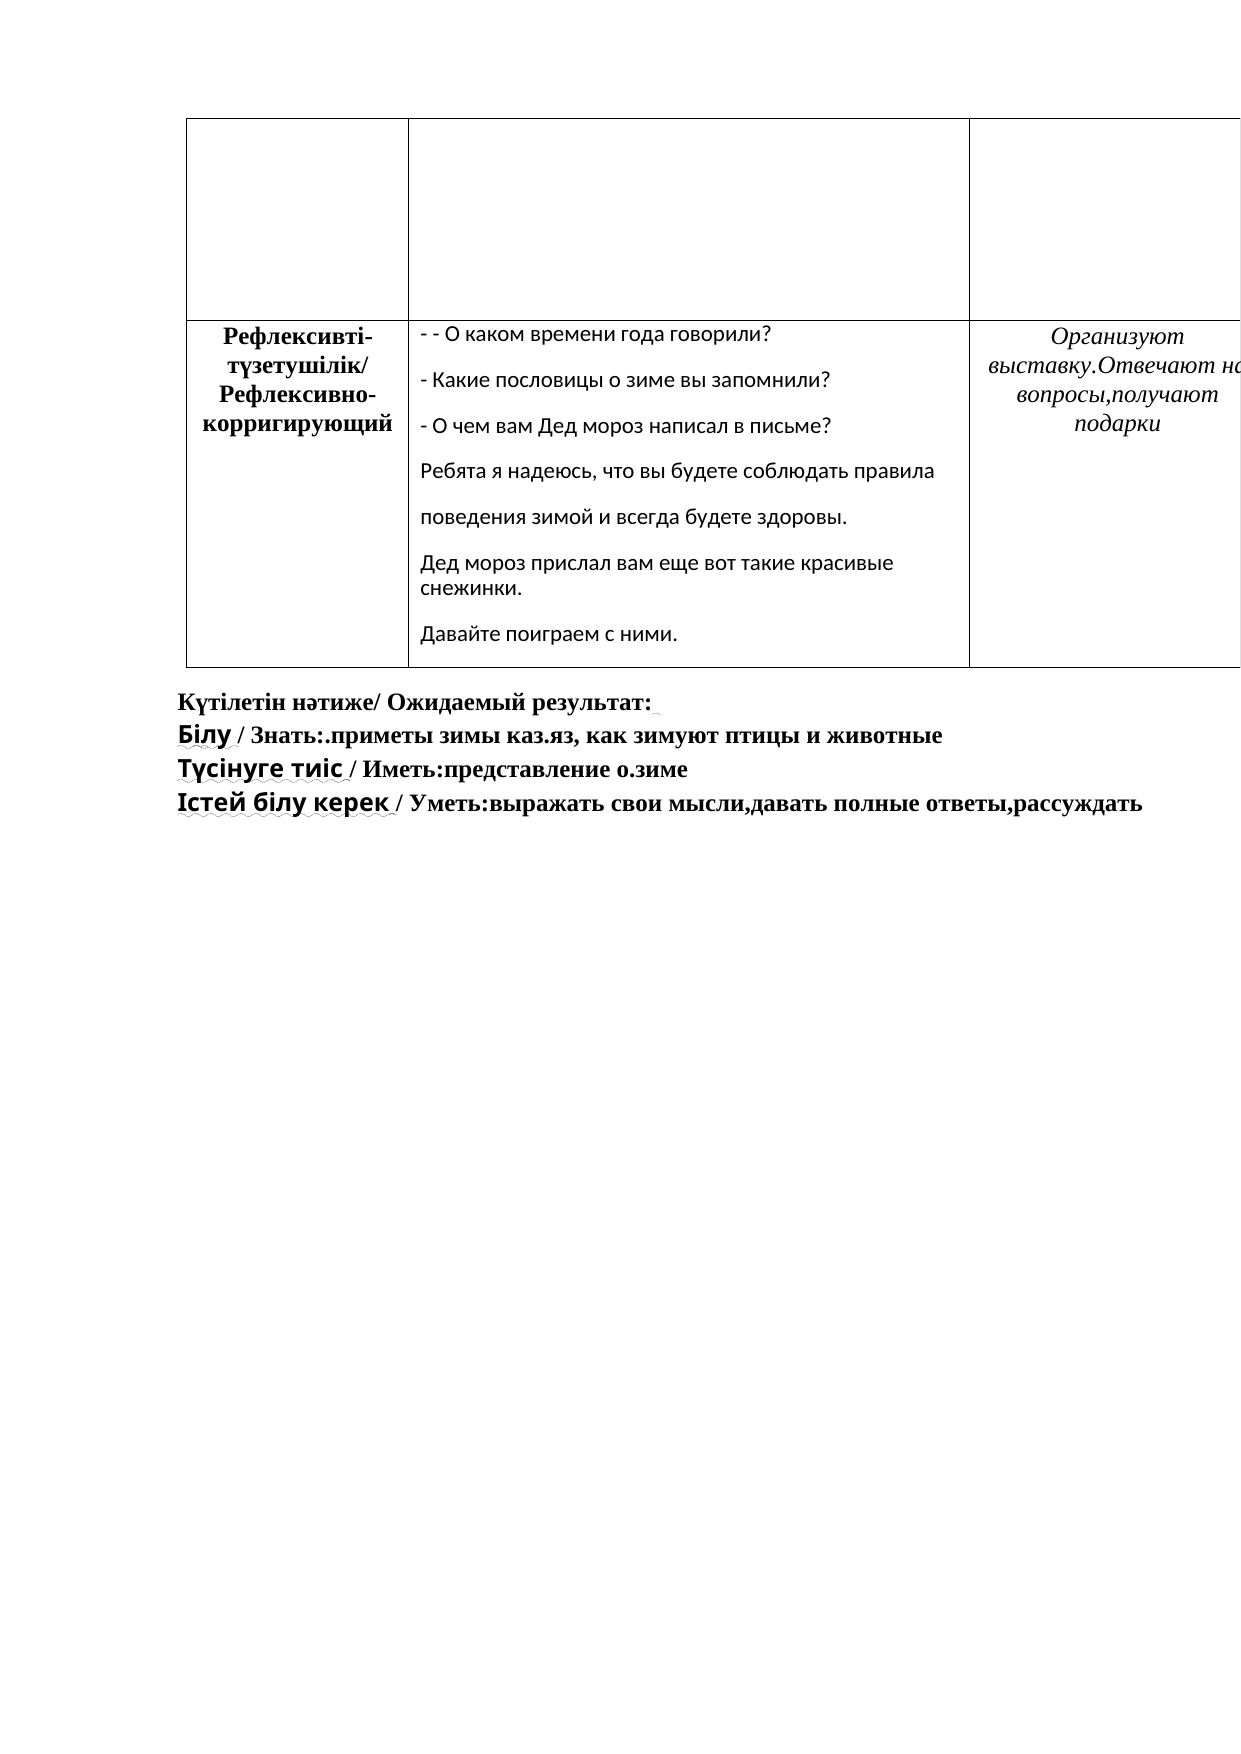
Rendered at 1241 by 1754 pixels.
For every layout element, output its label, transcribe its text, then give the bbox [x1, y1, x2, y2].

text Күтілетін нәтиже/ Ожидаемый результат: [177, 687, 1152, 716]
table_cell - - О каком времени года говорили? - Какие пословицы о зиме вы запомнили? - О чем вам Дед мороз написал в письме? Ребята я надеюсь, что вы будете соблюдать правила поведения зимой и всегда будете здоровы. Дед мороз прислал вам еще вот такие красивые снежинки. Давайте поиграем с ними. [409, 321, 969, 667]
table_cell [409, 119, 969, 320]
text Істей білу керек / Уметь:выражать свои мысли,давать полные ответы,рассуждать [177, 784, 1152, 818]
table_cell Организуют выставку.Отвечают на вопросы,получают подарки [970, 321, 1240, 667]
text Білу / Знать:.приметы зимы каз.яз, как зимуют птицы и животные [177, 716, 1152, 750]
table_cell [187, 119, 408, 320]
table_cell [970, 119, 1240, 320]
text Түсінуге тиіс / Иметь:представление о.зиме [177, 750, 1152, 784]
table_cell Рефлексивті-түзетушілік/ Рефлексивно-корригирующий [187, 321, 408, 667]
